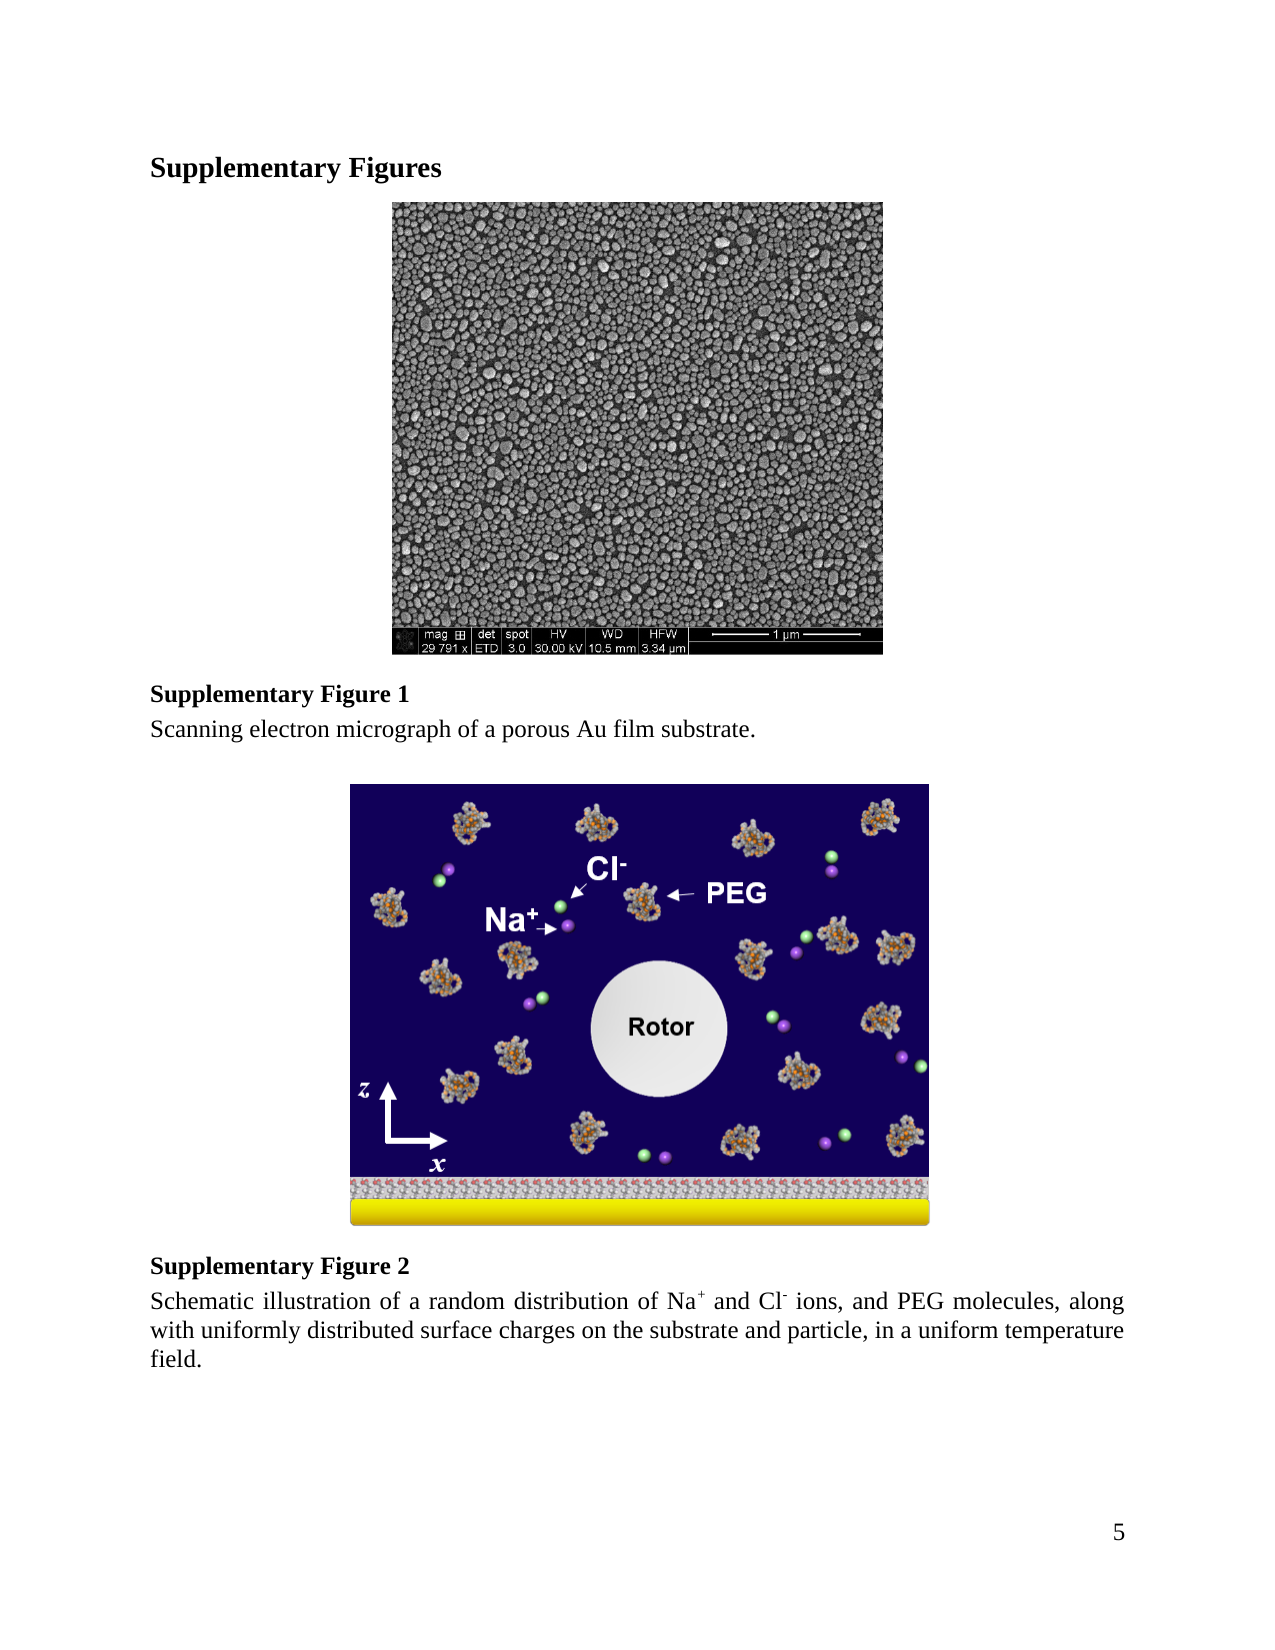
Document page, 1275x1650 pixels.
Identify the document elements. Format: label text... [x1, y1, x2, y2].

text Supplementary Figure 2 [150, 1251, 1125, 1280]
text Schematic illustration of a random distribution of Na+ and Cl- ions, and PEG molecules, along with uniformly distributed surface charges on the substrate and particle, in a uniform temperature field. [150, 1286, 1125, 1372]
text Scanning electron micrograph of a porous Au film substrate. [150, 714, 1125, 743]
picture [392, 202, 883, 655]
subtitle Supplementary Figures [150, 150, 1125, 183]
picture [341, 784, 934, 1227]
text Supplementary Figure 1 [150, 679, 1125, 708]
